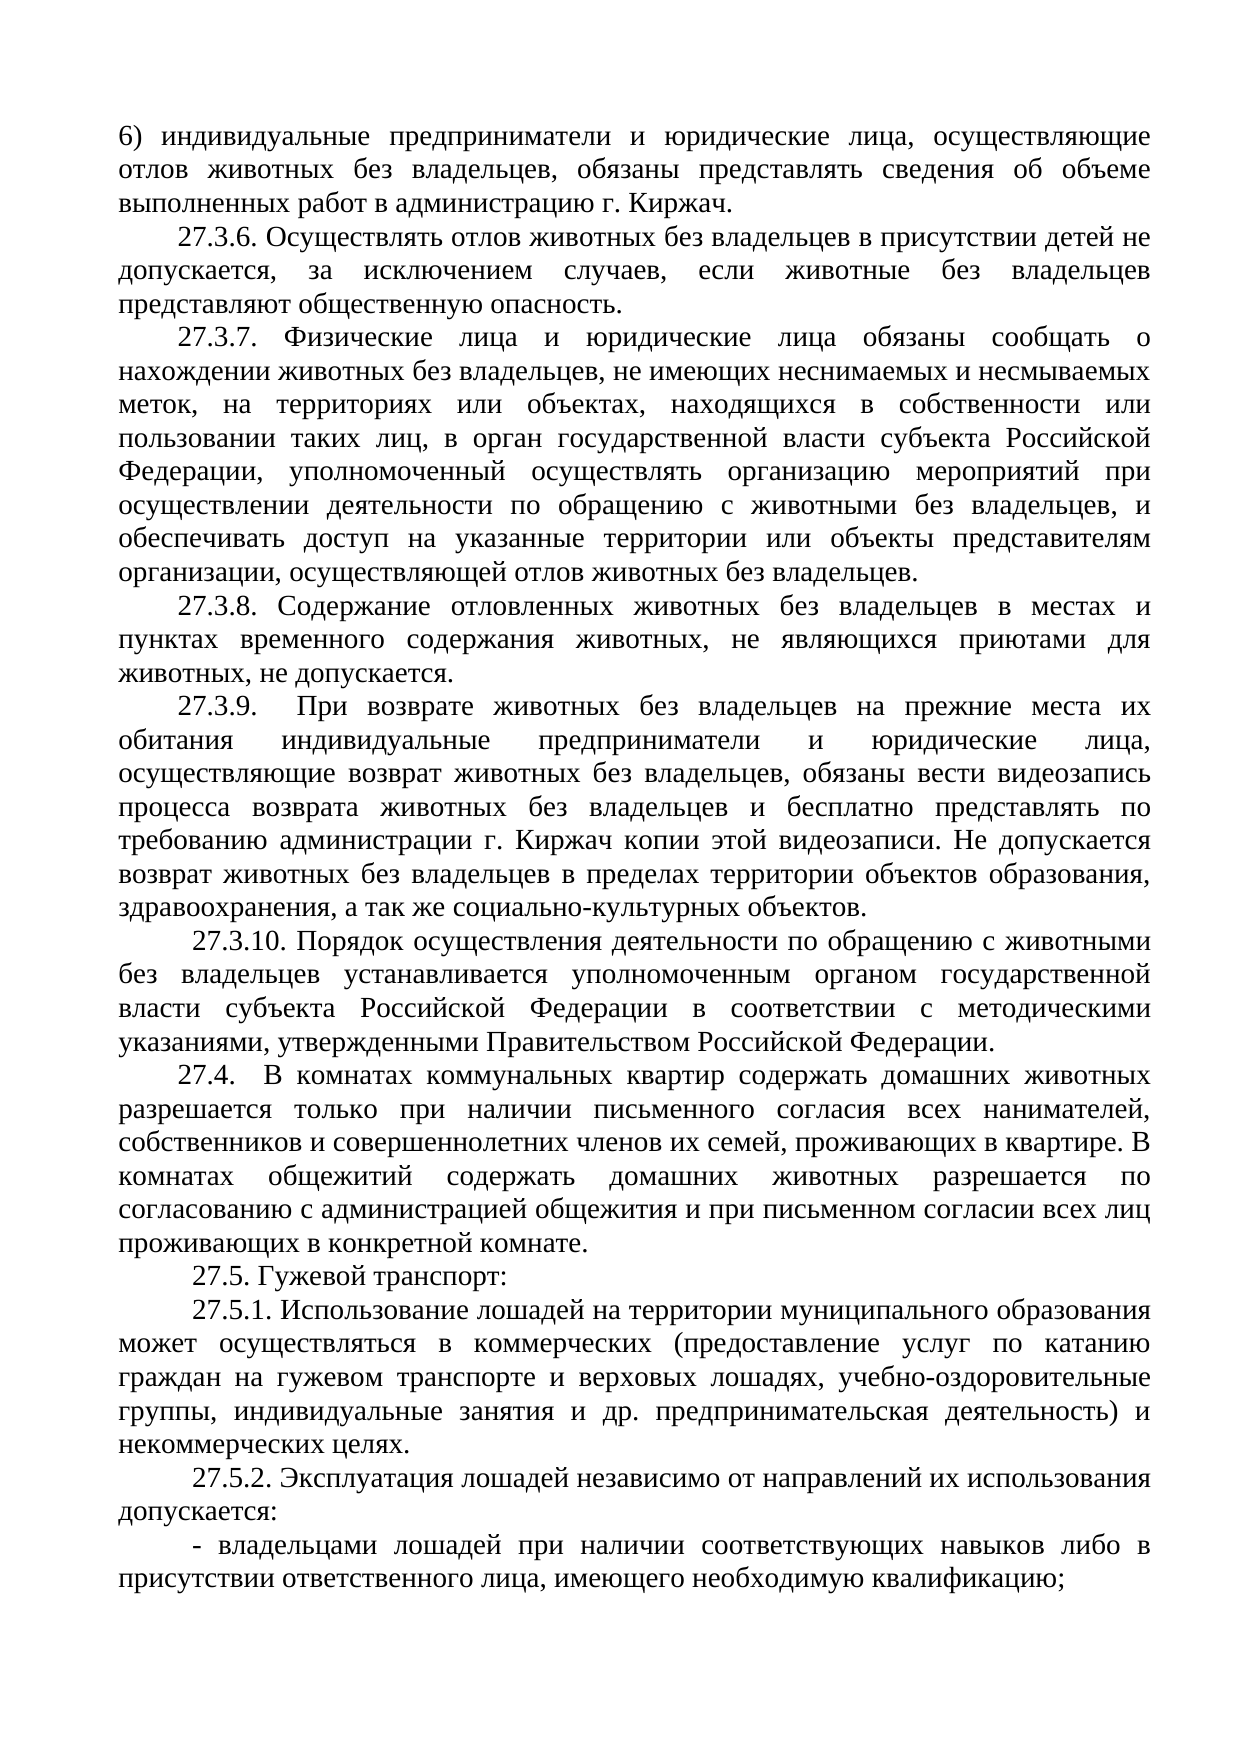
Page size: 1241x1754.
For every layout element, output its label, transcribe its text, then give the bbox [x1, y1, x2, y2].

text 27.5.2. Эксплуатация лошадей независимо от направлений их использования допускается: [118, 1460, 1152, 1527]
text 27.5.1. Использование лошадей на территории муниципального образования может осуществляться в коммерческих (предоставление услуг по катанию граждан на гужевом транспорте и верховых лошадях, учебно-оздоровительные группы, индивидуальные занятия и др. предпринимательская деятельность) и некоммерческих целях. [118, 1292, 1152, 1460]
text 27.5. Гужевой транспорт: [118, 1258, 1152, 1292]
text 27.3.6. Осуществлять отлов животных без владельцев в присутствии детей не допускается, за исключением случаев, если животные без владельцев представляют общественную опасность. [118, 219, 1152, 319]
text - владельцами лошадей при наличии соответствующих навыков либо в присутствии ответственного лица, имеющего необходимую квалификацию; [118, 1527, 1152, 1594]
text 27.4. В комнатах коммунальных квартир содержать домашних животных разрешается только при наличии письменного согласия всех нанимателей, собственников и совершеннолетних членов их семей, проживающих в квартире. В комнатах общежитий содержать домашних животных разрешается по согласованию с администрацией общежития и при письменном согласии всех лиц проживающих в конкретной комнате. [118, 1057, 1152, 1258]
text 27.3.7. Физические лица и юридические лица обязаны сообщать о нахождении животных без владельцев, не имеющих неснимаемых и несмываемых меток, на территориях или объектах, находящихся в собственности или пользовании таких лиц, в орган государственной власти субъекта Российской Федерации, уполномоченный осуществлять организацию мероприятий при осуществлении деятельности по обращению с животными без владельцев, и обеспечивать доступ на указанные территории или объекты представителям организации, осуществляющей отлов животных без владельцев. [118, 319, 1152, 588]
text 27.3.8. Содержание отловленных животных без владельцев в местах и пунктах временного содержания животных, не являющихся приютами для животных, не допускается. [118, 588, 1152, 688]
text 27.3.9. При возврате животных без владельцев на прежние места их обитания индивидуальные предприниматели и юридические лица, осуществляющие возврат животных без владельцев, обязаны вести видеозапись процесса возврата животных без владельцев и бесплатно представлять по требованию администрации г. Киржач копии этой видеозаписи. Не допускается возврат животных без владельцев в пределах территории объектов образования, здравоохранения, а так же социально-культурных объектов. [118, 688, 1152, 923]
text 6) индивидуальные предприниматели и юридические лица, осуществляющие отлов животных без владельцев, обязаны представлять сведения об объеме выполненных работ в администрацию г. Киржач. [118, 118, 1152, 219]
text 27.3.10. Порядок осуществления деятельности по обращению с животными без владельцев устанавливается уполномоченным органом государственной власти субъекта Российской Федерации в соответствии с методическими указаниями, утвержденными Правительством Российской Федерации. [118, 923, 1152, 1057]
